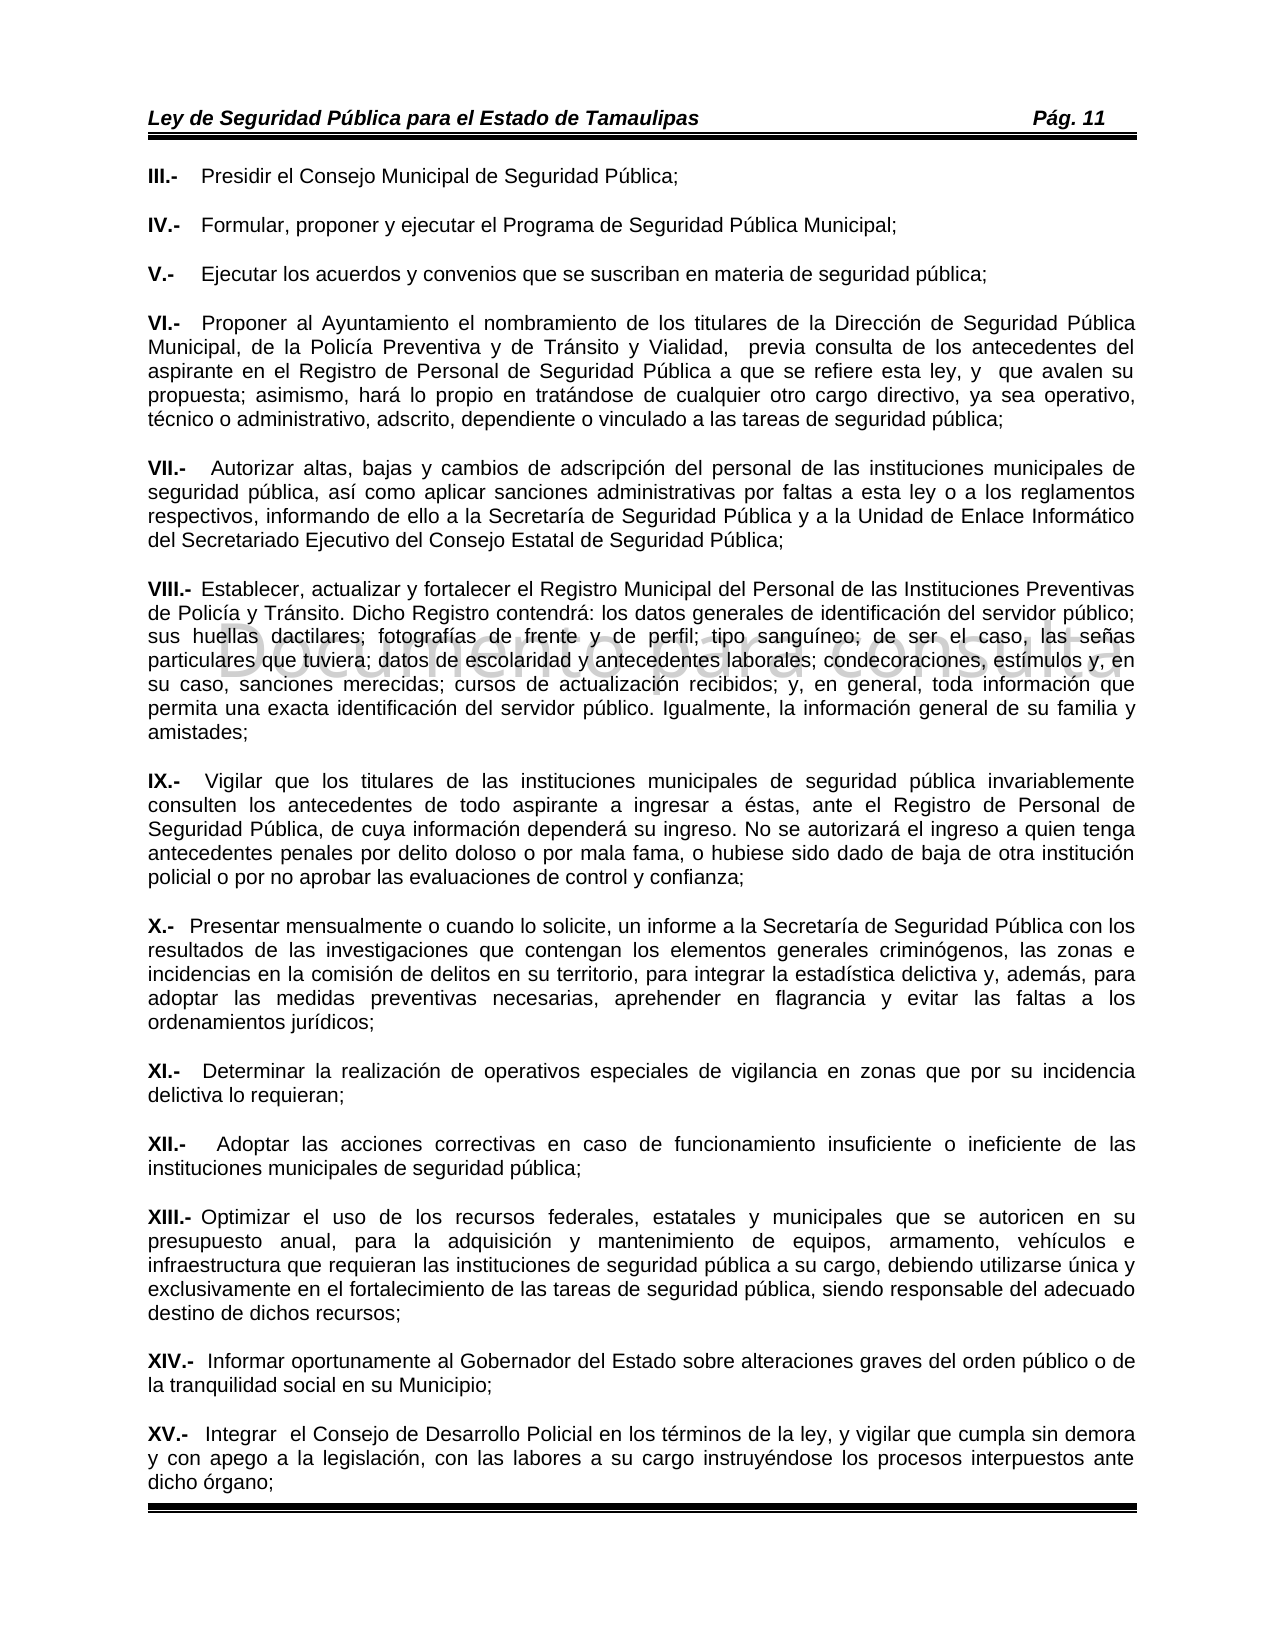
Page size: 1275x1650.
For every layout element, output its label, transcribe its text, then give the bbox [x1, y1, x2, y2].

list Informar oportunamente al Gobernador del Estado sobre alteraciones graves del orden público o de la tranquilidad social en su Municipio; [148, 1349, 1137, 1397]
list Presentar mensualmente o cuando lo solicite, un informe a la Secretaría de Seguridad Pública con los resultados de las investigaciones que contengan los elementos generales criminógenos, las zonas e incidencias en la comisión de delitos en su territorio, para integrar la estadística delictiva y, además, para adoptar las medidas preventivas necesarias, aprehender en flagrancia y evitar las faltas a los ordenamientos jurídicos; [148, 914, 1137, 1034]
list Vigilar que los titulares de las instituciones municipales de seguridad pública invariablemente consulten los antecedentes de todo aspirante a ingresar a éstas, ante el Registro de Personal de Seguridad Pública, de cuya información dependerá su ingreso. No se autorizará el ingreso a quien tenga antecedentes penales por delito doloso o por mala fama, o hubiese sido dado de baja de otra institución policial o por no aprobar las evaluaciones de control y confianza; [148, 769, 1137, 889]
list Autorizar altas, bajas y cambios de adscripción del personal de las instituciones municipales de seguridad pública, así como aplicar sanciones administrativas por faltas a esta ley o a los reglamentos respectivos, informando de ello a la Secretaría de Seguridad Pública y a la Unidad de Enlace Informático del Secretariado Ejecutivo del Consejo Estatal de Seguridad Pública; [148, 456, 1137, 551]
list Ejecutar los acuerdos y convenios que se suscriban en materia de seguridad pública; [148, 262, 1137, 286]
list Optimizar el uso de los recursos federales, estatales y municipales que se autoricen en su presupuesto anual, para la adquisición y mantenimiento de equipos, armamento, vehículos e infraestructura que requieran las instituciones de seguridad pública a su cargo, debiendo utilizarse única y exclusivamente en el fortalecimiento de las tareas de seguridad pública, siendo responsable del adecuado destino de dichos recursos; [148, 1204, 1137, 1324]
list Establecer, actualizar y fortalecer el Registro Municipal del Personal de las Instituciones Preventivas de Policía y Tránsito. Dicho Registro contendrá: los datos generales de identificación del servidor público; sus huellas dactilares; fotografías de frente y de perfil; tipo sanguíneo; de ser el caso, las señas particulares que tuviera; datos de escolaridad y antecedentes laborales; condecoraciones, estímulos y, en su caso, sanciones merecidas; cursos de actualización recibidos; y, en general, toda información que permita una exacta identificación del servidor público. Igualmente, la información general de su familia y amistades; [148, 576, 1137, 744]
list Adoptar las acciones correctivas en caso de funcionamiento insuficiente o ineficiente de las instituciones municipales de seguridad pública; [148, 1132, 1137, 1179]
list Formular, proponer y ejecutar el Programa de Seguridad Pública Municipal; [148, 213, 1137, 237]
list Integrar el Consejo de Desarrollo Policial en los términos de la ley, y vigilar que cumpla sin demora y con apego a la legislación, con las labores a su cargo instruyéndose los procesos interpuestos ante dicho órgano; [148, 1422, 1137, 1494]
list Determinar la realización de operativos especiales de vigilancia en zonas que por su incidencia delictiva lo requieran; [148, 1059, 1137, 1107]
list Proponer al Ayuntamiento el nombramiento de los titulares de la Dirección de Seguridad Pública Municipal, de la Policía Preventiva y de Tránsito y Vialidad, previa consulta de los antecedentes del aspirante en el Registro de Personal de Seguridad Pública a que se refiere esta ley, y que avalen su propuesta; asimismo, hará lo propio en tratándose de cualquier otro cargo directivo, ya sea operativo, técnico o administrativo, adscrito, dependiente o vinculado a las tareas de seguridad pública; [148, 311, 1137, 431]
list Presidir el Consejo Municipal de Seguridad Pública; [148, 164, 1137, 188]
